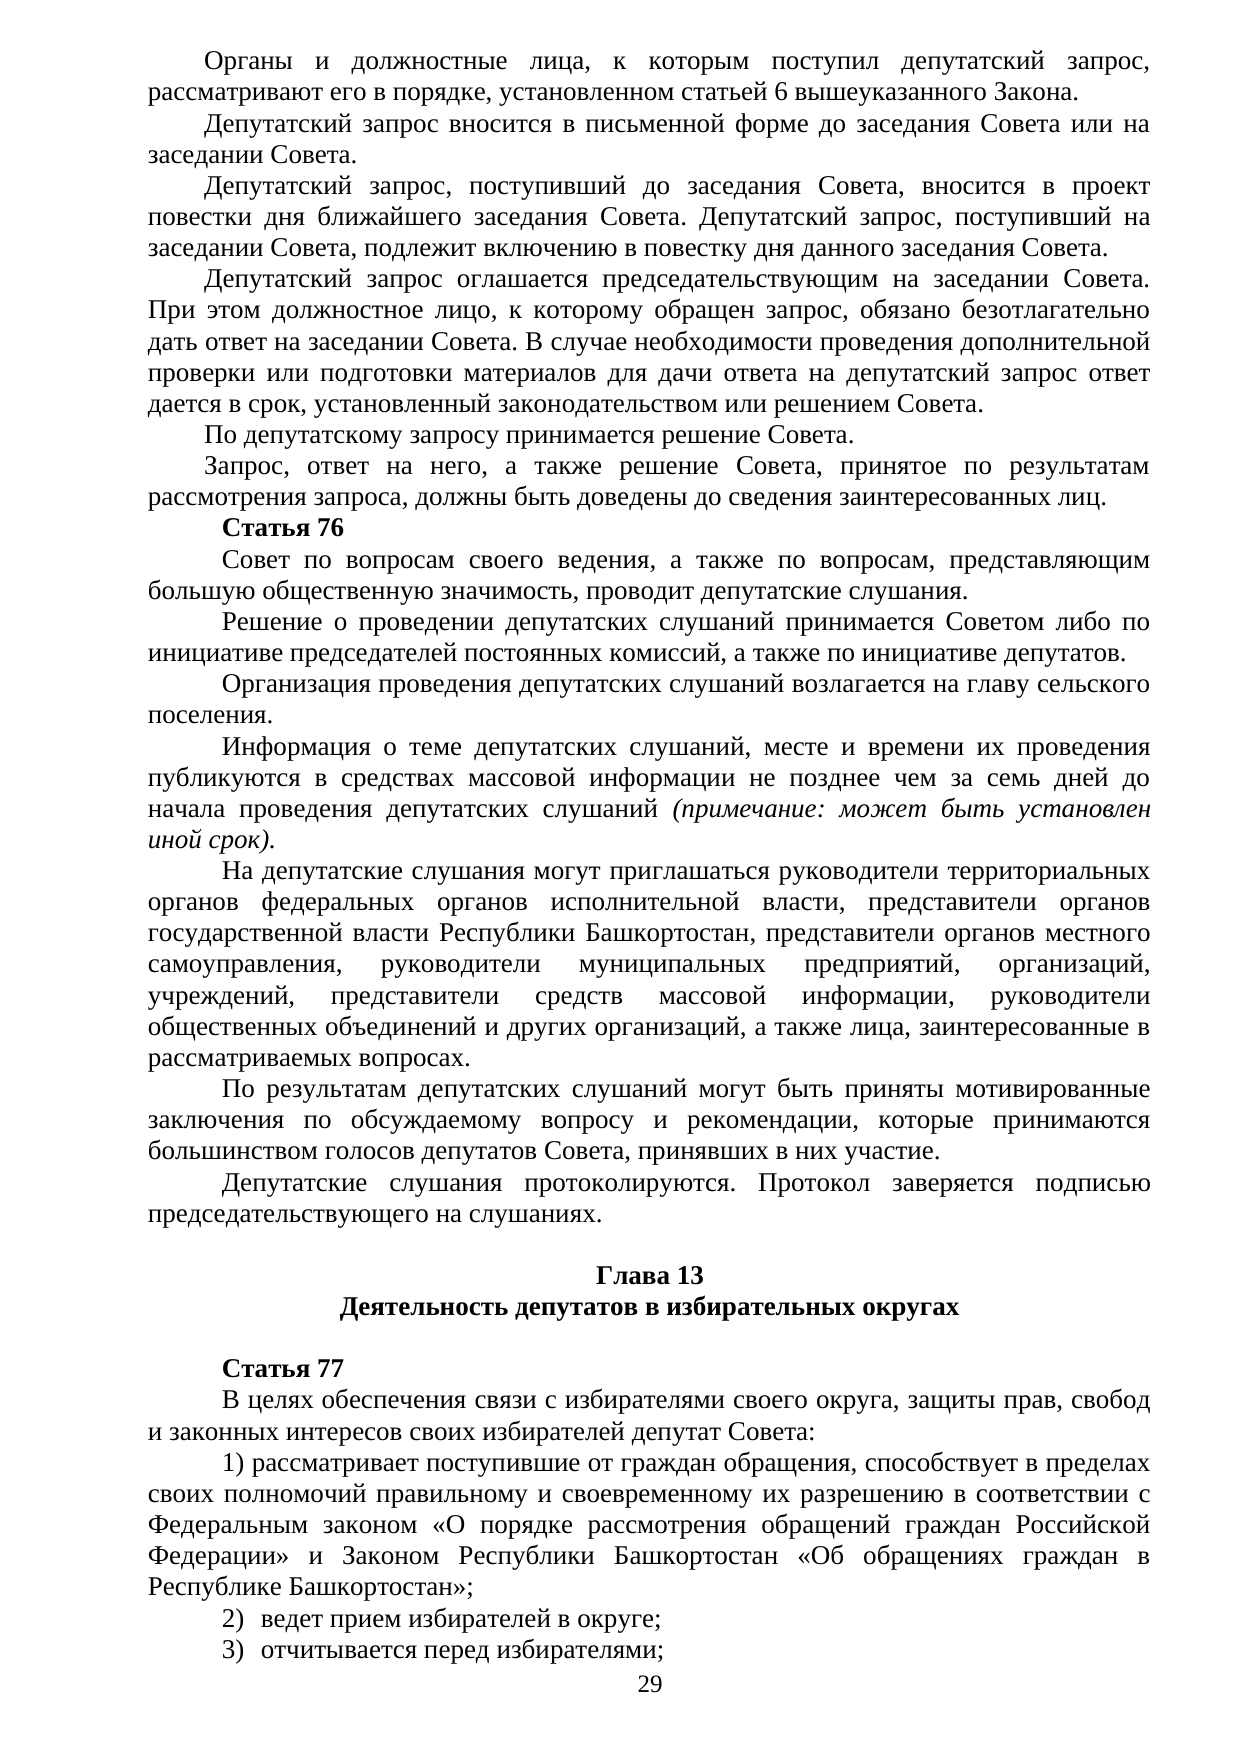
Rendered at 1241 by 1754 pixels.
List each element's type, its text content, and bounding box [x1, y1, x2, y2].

text Органы и должностные лица, к которым поступил депутатский запрос, рассматривают его в порядке, установленном статьей 6 вышеуказанного Закона. [148, 44, 1152, 107]
text Депутатский запрос, поступивший до заседания Совета, вносится в проект повестки дня ближайшего заседания Совета. Депутатский запрос, поступивший на заседании Совета, подлежит включению в повестку дня данного заседания Совета. [148, 169, 1152, 262]
text Депутатский запрос вносится в письменной форме до заседания Совета или на заседании Совета. [148, 107, 1152, 169]
text По результатам депутатских слушаний могут быть приняты мотивированные заключения по обсуждаемому вопросу и рекомендации, которые принимаются большинством голосов депутатов Совета, принявших в них участие. [148, 1072, 1152, 1166]
text Статья 76 [148, 512, 1152, 543]
subtitle Деятельность депутатов в избирательных округах [148, 1290, 1152, 1321]
text Информация о теме депутатских слушаний, месте и времени их проведения публикуются в средствах массовой информации не позднее чем за семь дней до начала проведения депутатских слушаний (примечание: может быть установлен иной срок). [148, 729, 1152, 854]
text Совет по вопросам своего ведения, а также по вопросам, представляющим большую общественную значимость, проводит депутатские слушания. [148, 543, 1152, 605]
text В целях обеспечения связи с избирателями своего округа, защиты прав, свобод и законных интересов своих избирателей депутат Совета: [148, 1384, 1152, 1446]
list ведет прием избирателей в округе; [222, 1602, 1152, 1633]
subtitle Глава 13 [148, 1259, 1152, 1290]
text Депутатский запрос оглашается председательствующим на заседании Совета. При этом должностное лицо, к которому обращен запрос, обязано безотлагательно дать ответ на заседании Совета. В случае необходимости проведения дополнительной проверки или подготовки материалов для дачи ответа на депутатский запрос ответ дается в срок, установленный законодательством или решением Совета. [148, 262, 1152, 418]
text 1) рассматривает поступившие от граждан обращения, способствует в пределах своих полномочий правильному и своевременному их разрешению в соответствии с Федеральным законом «О порядке рассмотрения обращений граждан Российской Федерации» и Законом Республики Башкортостан «Об обращениях граждан в Республике Башкортостан»; [148, 1446, 1152, 1602]
text Статья 77 [148, 1352, 1152, 1384]
text Депутатские слушания протоколируются. Протокол заверяется подписью председательствующего на слушаниях. [148, 1166, 1152, 1228]
text Организация проведения депутатских слушаний возлагается на главу сельского поселения. [148, 667, 1152, 729]
list отчитывается перед избирателями; [222, 1633, 1152, 1664]
text Запрос, ответ на него, а также решение Совета, принятое по результатам рассмотрения запроса, должны быть доведены до сведения заинтересованных лиц. [148, 449, 1152, 512]
text По депутатскому запросу принимается решение Совета. [148, 418, 1152, 449]
text Решение о проведении депутатских слушаний принимается Советом либо по инициативе председателей постоянных комиссий, а также по инициативе депутатов. [148, 605, 1152, 667]
text На депутатские слушания могут приглашаться руководители территориальных органов федеральных органов исполнительной власти, представители органов государственной власти Республики Башкортостан, представители органов местного самоуправления, руководители муниципальных предприятий, организаций, учреждений, представители средств массовой информации, руководители общественных объединений и других организаций, а также лица, заинтересованные в рассматриваемых вопросах. [148, 854, 1152, 1072]
